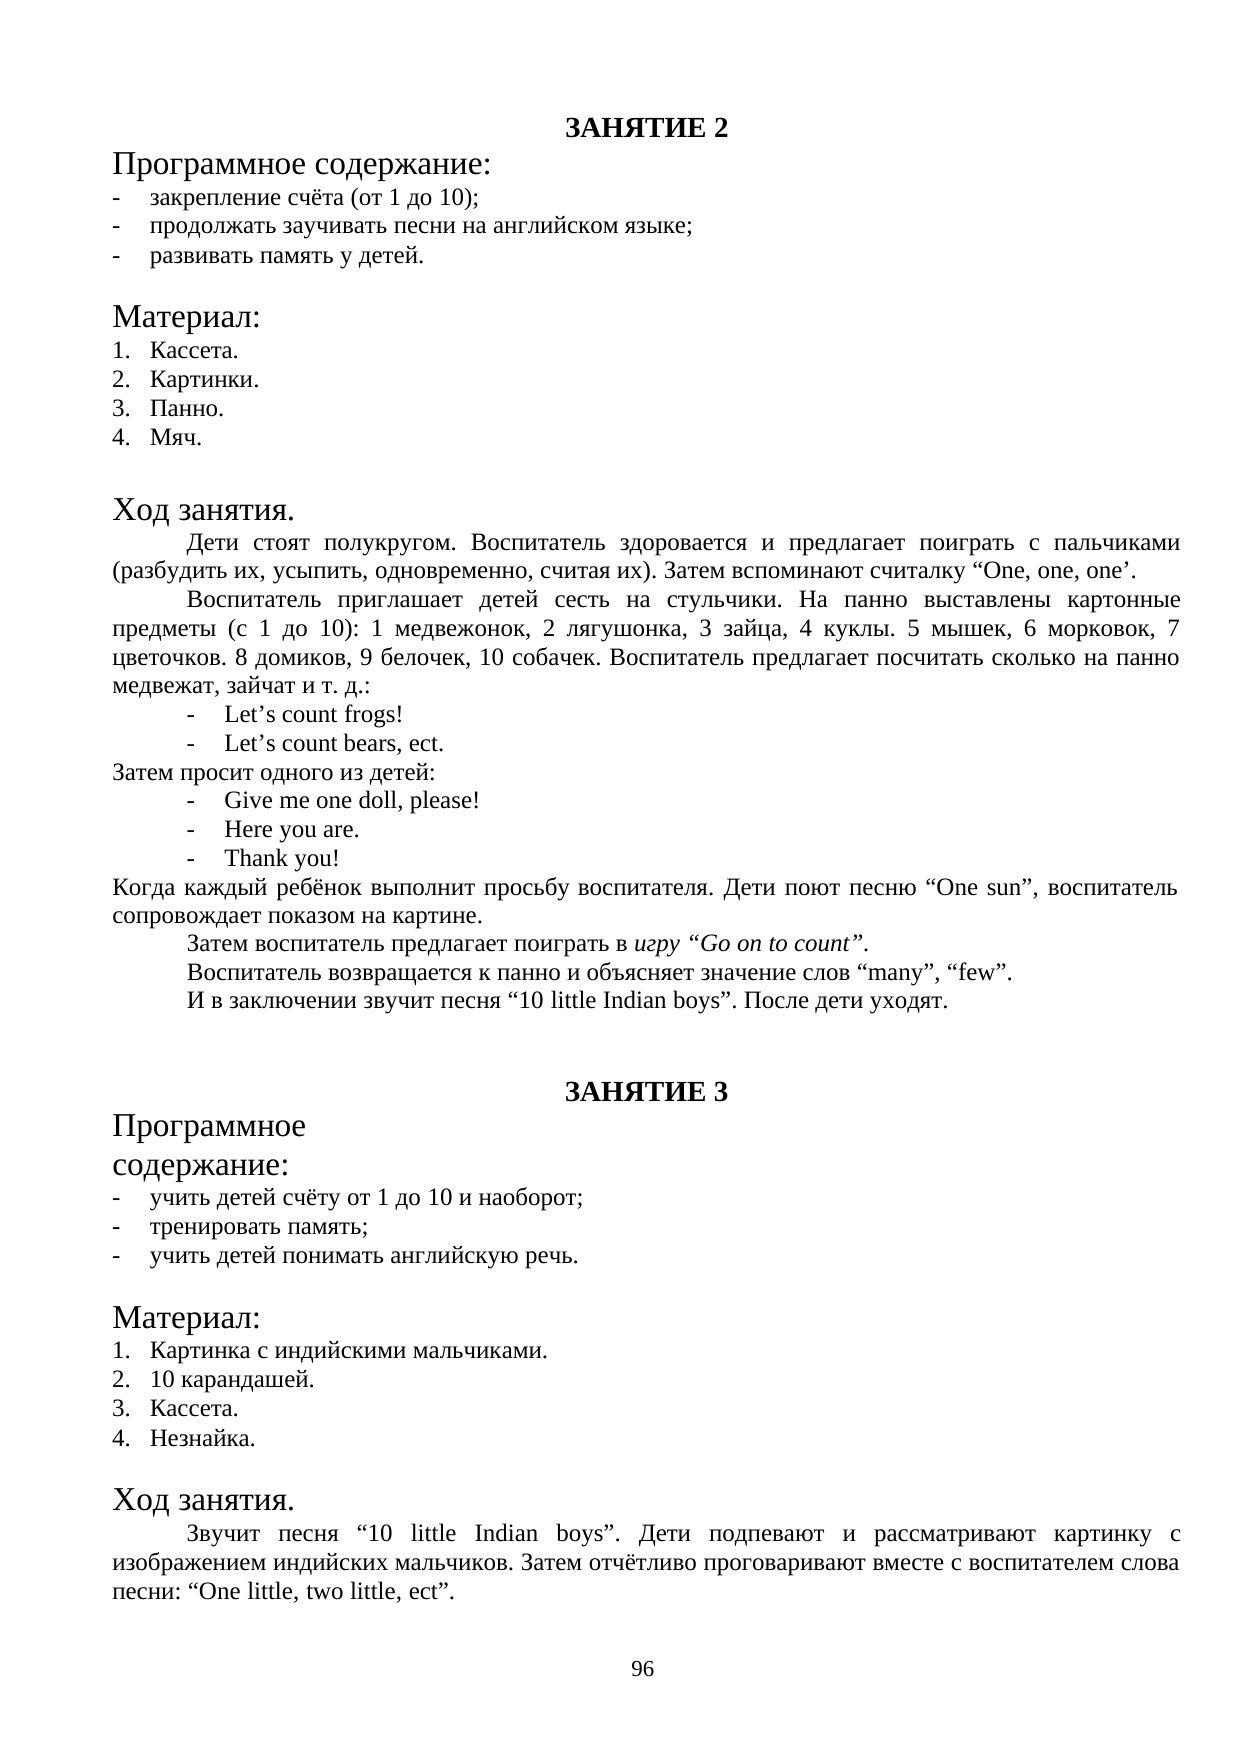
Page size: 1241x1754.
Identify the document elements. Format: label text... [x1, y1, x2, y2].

text ЗАНЯТИЕ 2 [167, 111, 1126, 144]
list Here you are. [186, 814, 1205, 843]
subtitle Программное содержание: [112, 144, 1205, 182]
list Мяч. [112, 422, 1205, 451]
list 10 карандашей. [112, 1365, 1205, 1394]
list Незнайка. [112, 1423, 1205, 1451]
text Звучит песня “10 little Indian boys”. Дети подпевают и рассматривают картинку с изображением индийских мальчиков. Затем отчётливо проговаривают вместе с воспитателем слова песни: “One little, two little, ect”. [112, 1518, 1181, 1604]
list Картинка с индийскими мальчиками. [112, 1336, 1205, 1365]
subtitle Материал: [112, 297, 1205, 336]
subtitle Программное содержание: [112, 1106, 491, 1182]
list учить детей счёту от 1 до 10 и наоборот; [112, 1183, 1205, 1211]
list Let’s count bears, ect. Затем просит одного из детей: [112, 728, 444, 786]
list Give me one doll, please! [186, 786, 1205, 814]
subtitle Ход занятия. [112, 1480, 1205, 1518]
text ЗАНЯТИЕ 3 [564, 1074, 1205, 1107]
list закрепление счёта (от 1 до 10); [112, 182, 1205, 211]
subtitle Материал: [112, 1298, 1205, 1336]
list продолжать заучивать песни на английском языке; [112, 211, 1205, 240]
list развивать память у детей. [112, 240, 1205, 269]
subtitle Ход занятия. [112, 489, 1205, 527]
list Let’s count frogs! [186, 699, 1205, 728]
list Кассета. [112, 1394, 1205, 1422]
list Картинки. [112, 364, 1205, 393]
list Thank you! [186, 843, 1205, 872]
text Дети стоят полукругом. Воспитатель здоровается и предлагает поиграть с пальчиками (разбудить их, усыпить, одновременно, считая их). Затем вспоминают считалку “One, one, one’. [112, 528, 1181, 584]
text Воспитатель приглашает детей сесть на стульчики. На панно выставлены картонные предметы (с 1 до 10): 1 медвежонок, 2 лягушонка, 3 зайца, 4 куклы. 5 мышек, 6 морковок, 7 цветочков. 8 домиков, 9 белочек, 10 собачек. Воспитатель предлагает посчитать сколько на панно медвежат, зайчат и т. д.: [112, 584, 1181, 699]
list Кассета. [112, 336, 1205, 364]
text Когда каждый ребёнок выполнит просьбу воспитателя. Дети поют песню “One sun”, воспитатель сопровождает показом на картине. [112, 872, 1205, 929]
list Панно. [112, 393, 1205, 422]
text Воспитатель возвращается к панно и объясняет значение слов “many”, “few”. И в заключении звучит песня “10 little Indian boys”. После дети уходят. [187, 958, 1014, 1014]
list тренировать память; [112, 1211, 1205, 1240]
text Затем воспитатель предлагает поиграть в игру “Go on to count”. [187, 929, 1205, 958]
list учить детей понимать английскую речь. [112, 1240, 1205, 1269]
